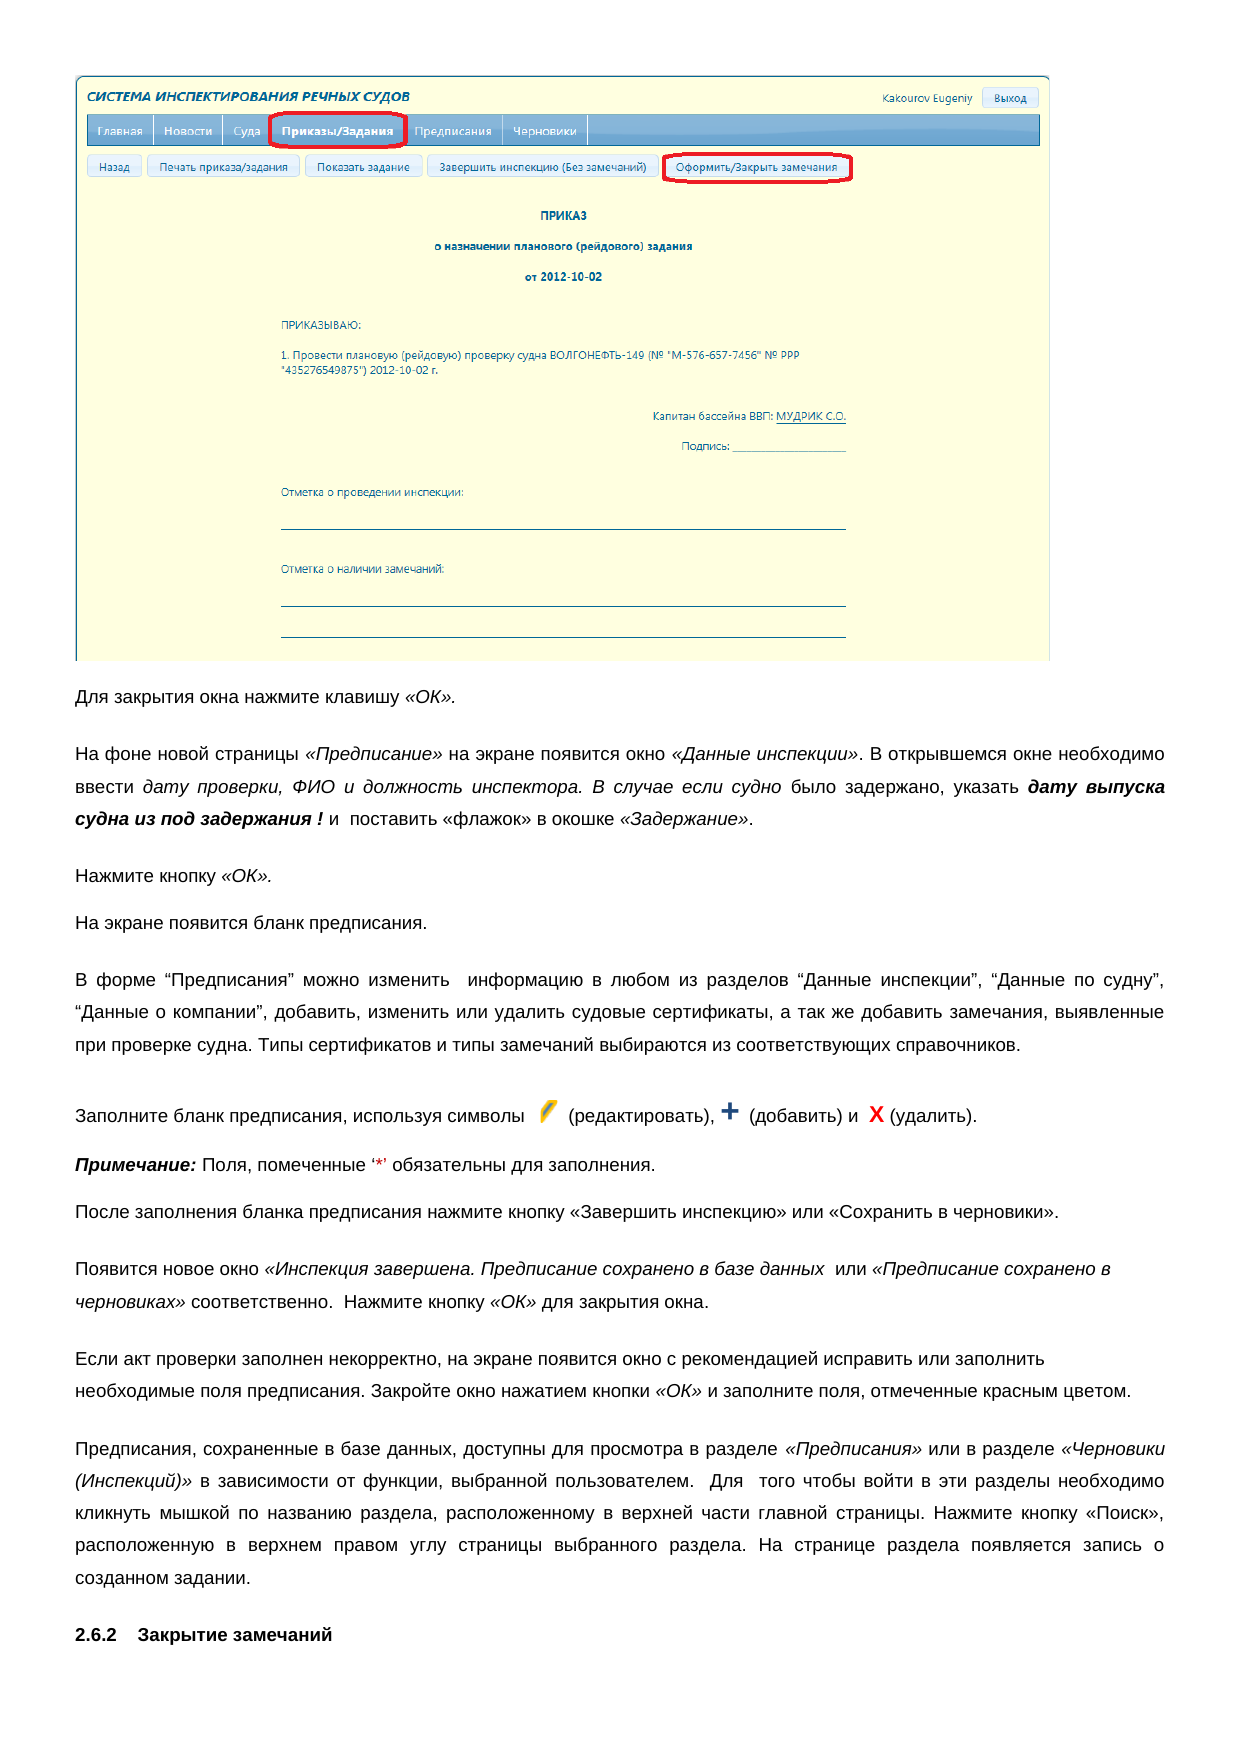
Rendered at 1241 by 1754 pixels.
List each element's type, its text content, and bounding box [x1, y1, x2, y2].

picture [540, 1100, 558, 1123]
text Предписания, сохраненные в базе данных, доступны для просмотра в разделе «Предписания» или в разделе «Черновики (Инспекций)» в зависимости от функции, выбранной пользователем. Для того чтобы войти в эти разделы необходимо кликнуть мышкой по названию раздела, расположенному в верхней части главной страницы. Нажмите кнопку «Поиск», расположенную в верхнем правом углу страницы выбранного раздела. На странице раздела появляется запись о созданном задании. [75, 1437, 1165, 1588]
picture [75, 75, 1050, 661]
text На экране появится бланк предписания. [75, 912, 1165, 933]
text Нажмите кнопку «ОК». [75, 865, 1165, 887]
text Примечание: Поля, помеченные ‘*’ обязательны для заполнения. [75, 1154, 1165, 1176]
text В форме “Предписания” можно изменить информацию в любом из разделов “Данные инспекции”, “Данные по судну”, “Данные о компании”, добавить, изменить или удалить судовые сертификаты, а так же добавить замечания, выявленные при проверке судна. Типы сертификатов и типы замечаний выбираются из соответствующих справочников. [75, 969, 1165, 1055]
text На фоне новой страницы «Предписание» на экране появится окно «Данные инспекции». В открывшемся окне необходимо ввести дату проверки, ФИО и должность инспектора. В случае если судно было задержано, указать дату выпуска судна из под задержания ! и поставить «флажок» в окошке «Задержание». [75, 743, 1165, 829]
text Если акт проверки заполнен некорректно, на экране появится окно с рекомендацией исправить или заполнить необходимые поля предписания. Закройте окно нажатием кнопки «ОК» и заполните поля, отмеченные красным цветом. [75, 1348, 1165, 1402]
text 2.6.2 Закрытие замечаний [75, 1624, 1165, 1645]
text Для закрытия окна нажмите клавишу «ОК». [75, 686, 1165, 707]
text Появится новое окно «Инспекция завершена. Предписание сохранено в базе данных или «Предписание сохранено в черновиках» соответственно. Нажмите кнопку «ОК» для закрытия окна. [75, 1258, 1165, 1312]
text После заполнения бланка предписания нажмите кнопку «Завершить инспекцию» или «Сохранить в черновики». [75, 1201, 1165, 1222]
text Заполните бланк предписания, используя символы (редактировать), + (добавить) и X (удалить). [75, 1091, 1165, 1129]
